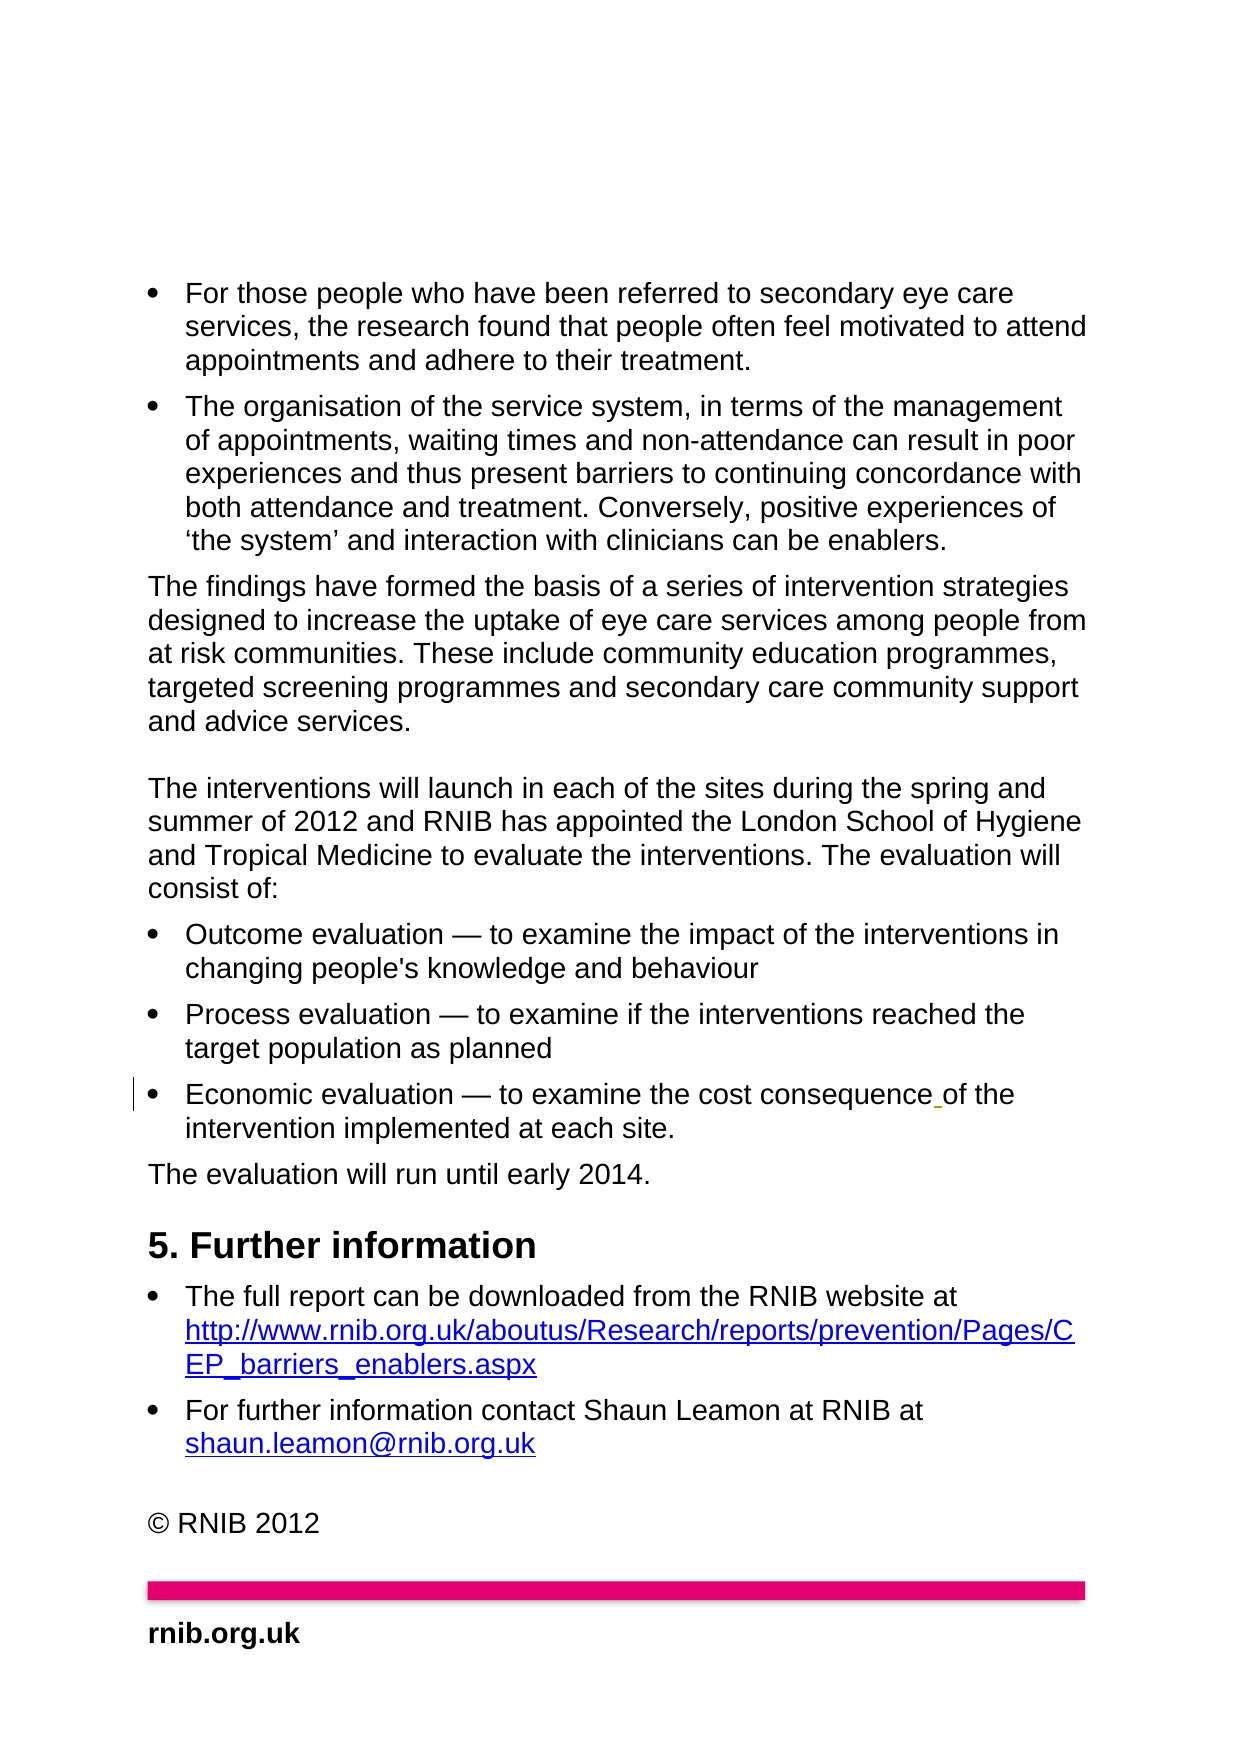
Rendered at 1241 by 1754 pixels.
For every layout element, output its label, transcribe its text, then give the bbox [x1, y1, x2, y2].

text The evaluation will run until early 2014. [148, 1157, 1092, 1190]
list The full report can be downloaded from the RNIB website at http://www.rnib.org.uk/aboutus/Research/reports/prevention/Pages/CEP_barriers_enablers.aspx [148, 1279, 1092, 1380]
text The findings have formed the basis of a series of intervention strategies designed to increase the uptake of eye care services among people from at risk communities. These include community education programmes, targeted screening programmes and secondary care community support and advice services. [148, 569, 1092, 737]
list Process evaluation — to examine if the interventions reached the target population as planned [148, 997, 1092, 1064]
list Outcome evaluation — to examine the impact of the interventions in changing people's knowledge and behaviour [148, 917, 1092, 984]
subtitle 5. Further information [148, 1224, 1092, 1267]
list The organisation of the service system, in terms of the management of appointments, waiting times and non-attendance can result in poor experiences and thus present barriers to continuing concordance with both attendance and treatment. Conversely, positive experiences of ‘the system’ and interaction with clinicians can be enablers. [148, 389, 1092, 557]
text © RNIB 2012 [148, 1506, 1092, 1539]
list For those people who have been referred to secondary eye care services, the research found that people often feel motivated to attend appointments and adhere to their treatment. [148, 276, 1092, 376]
list For further information contact Shaun Leamon at RNIB at shaun.leamon@rnib.org.uk [148, 1393, 1092, 1460]
text The interventions will launch in each of the sites during the spring and summer of 2012 and RNIB has appointed the London School of Hygiene and Tropical Medicine to evaluate the interventions. The evaluation will consist of: [148, 771, 1092, 905]
list Economic evaluation — to examine the cost consequenceof the intervention implemented at each site. [148, 1077, 1092, 1144]
